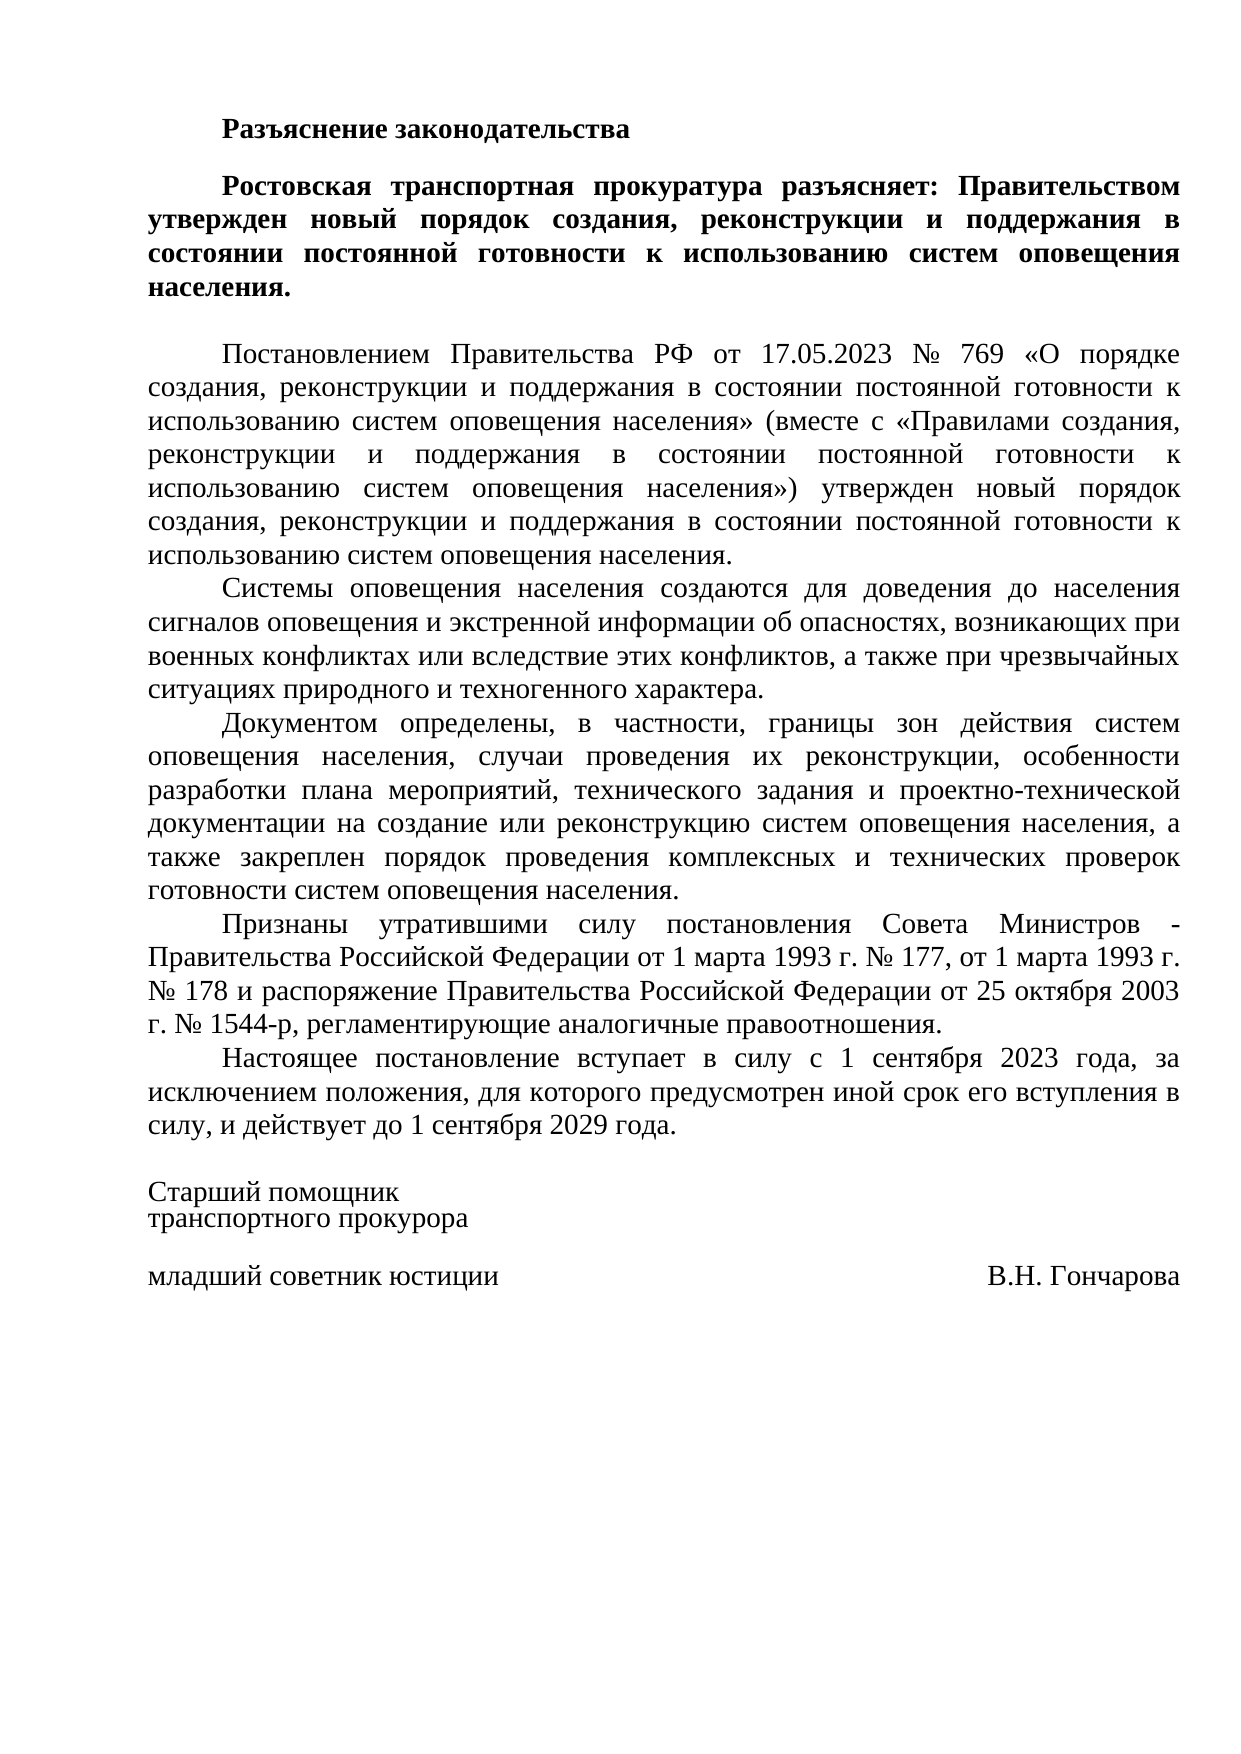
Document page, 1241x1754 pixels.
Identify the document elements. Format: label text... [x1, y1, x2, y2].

text Признаны утратившими силу постановления Совета Министров - Правительства Российской Федерации от 1 марта 1993 г. № 177, от 1 марта 1993 г. № 178 и распоряжение Правительства Российской Федерации от 25 октября 2003 г. № 1544-р, регламентирующие аналогичные правоотношения. [148, 906, 1181, 1040]
text Системы оповещения населения создаются для доведения до населения сигналов оповещения и экстренной информации об опасностях, возникающих при военных конфликтах или вследствие этих конфликтов, а также при чрезвычайных ситуациях природного и техногенного характера. [148, 571, 1181, 705]
text Документом определены, в частности, границы зон действия систем оповещения населения, случаи проведения их реконструкции, особенности разработки плана мероприятий, технического задания и проектно-технической документации на создание или реконструкцию систем оповещения населения, а также закреплен порядок проведения комплексных и технических проверок готовности систем оповещения населения. [148, 705, 1181, 906]
text Ростовская транспортная прокуратура разъясняет: Правительством утвержден новый порядок создания, реконструкции и поддержания в состоянии постоянной готовности к использованию систем оповещения населения. [148, 168, 1181, 302]
text Старший помощник [148, 1174, 1181, 1208]
text младший советник юстиции В.Н. Гончарова [148, 1258, 1181, 1291]
text Разъяснение законодательства [148, 118, 1181, 143]
text Постановлением Правительства РФ от 17.05.2023 № 769 «О порядке создания, реконструкции и поддержания в состоянии постоянной готовности к использованию систем оповещения населения» (вместе с «Правилами создания, реконструкции и поддержания в состоянии постоянной готовности к использованию систем оповещения населения») утвержден новый порядок создания, реконструкции и поддержания в состоянии постоянной готовности к использованию систем оповещения населения. [148, 336, 1181, 571]
text Настоящее постановление вступает в силу с 1 сентября 2023 года, за исключением положения, для которого предусмотрен иной срок его вступления в силу, и действует до 1 сентября 2029 года. [148, 1040, 1181, 1141]
text транспортного прокурора [148, 1208, 1181, 1233]
